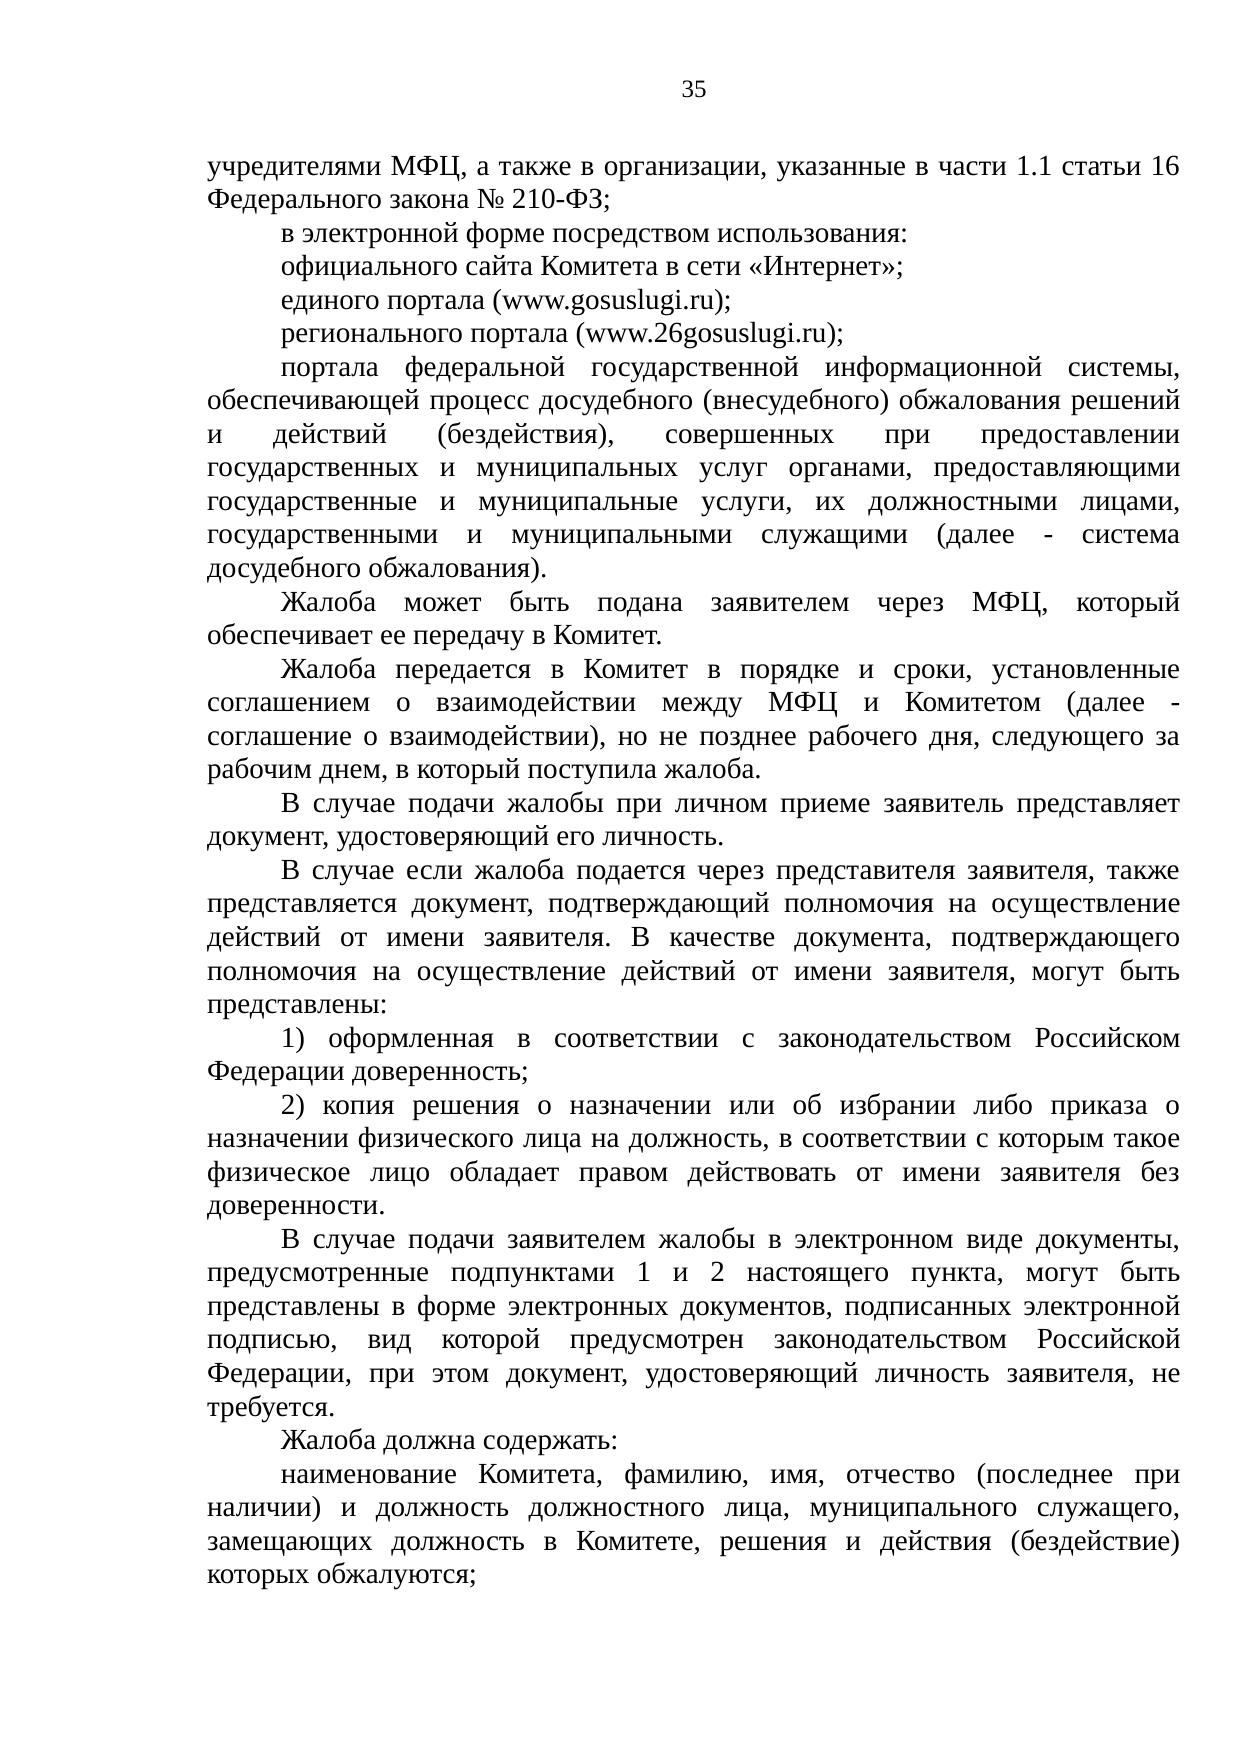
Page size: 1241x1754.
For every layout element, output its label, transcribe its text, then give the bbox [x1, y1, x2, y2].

text портала федеральной государственной информационной системы, обеспечивающей процесс досудебного (внесудебного) обжалования решений и действий (бездействия), совершенных при предоставлении государственных и муниципальных услуг органами, предоставляющими государственные и муниципальные услуги, их должностными лицами, государственными и муниципальными служащими (далее - система досудебного обжалования). [207, 349, 1181, 584]
text В случае если жалоба подается через представителя заявителя, также представляется документ, подтверждающий полномочия на осуществление действий от имени заявителя. В качестве документа, подтверждающего полномочия на осуществление действий от имени заявителя, могут быть представлены: [207, 852, 1181, 1020]
text 1) оформленная в соответствии с законодательством Российском Федерации доверенность; [207, 1020, 1181, 1087]
text Жалоба передается в Комитет в порядке и сроки, установленные соглашением о взаимодействии между МФЦ и Комитетом (далее - соглашение о взаимодействии), но не позднее рабочего дня, следующего за рабочим днем, в который поступила жалоба. [207, 651, 1181, 785]
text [207, 148, 1181, 215]
text 2) копия решения о назначении или об избрании либо приказа о назначении физического лица на должность, в соответствии с которым такое физическое лицо обладает правом действовать от имени заявителя без доверенности. [207, 1087, 1181, 1221]
text наименование Комитета, фамилию, имя, отчество (последнее при наличии) и должность должностного лица, муниципального служащего, замещающих должность в Комитете, решения и действия (бездействие) которых обжалуются; [207, 1456, 1181, 1590]
text регионального портала (www.26gosuslugi.ru); [207, 315, 1181, 349]
text в электронной форме посредством использования: [207, 215, 1181, 248]
text Жалоба должна содержать: [207, 1422, 1181, 1456]
text В случае подачи жалобы при личном приеме заявитель представляет документ, удостоверяющий его личность. [207, 785, 1181, 852]
text официального сайта Комитета в сети «Интернет»; [207, 248, 1181, 282]
text Жалоба может быть подана заявителем через МФЦ, который обеспечивает ее передачу в Комитет. [207, 584, 1181, 651]
text В случае подачи заявителем жалобы в электронном виде документы, предусмотренные подпунктами 1 и 2 настоящего пункта, могут быть представлены в форме электронных документов, подписанных электронной подписью, вид которой предусмотрен законодательством Российской Федерации, при этом документ, удостоверяющий личность заявителя, не требуется. [207, 1221, 1181, 1422]
text единого портала (www.gosuslugi.ru); [207, 282, 1181, 315]
